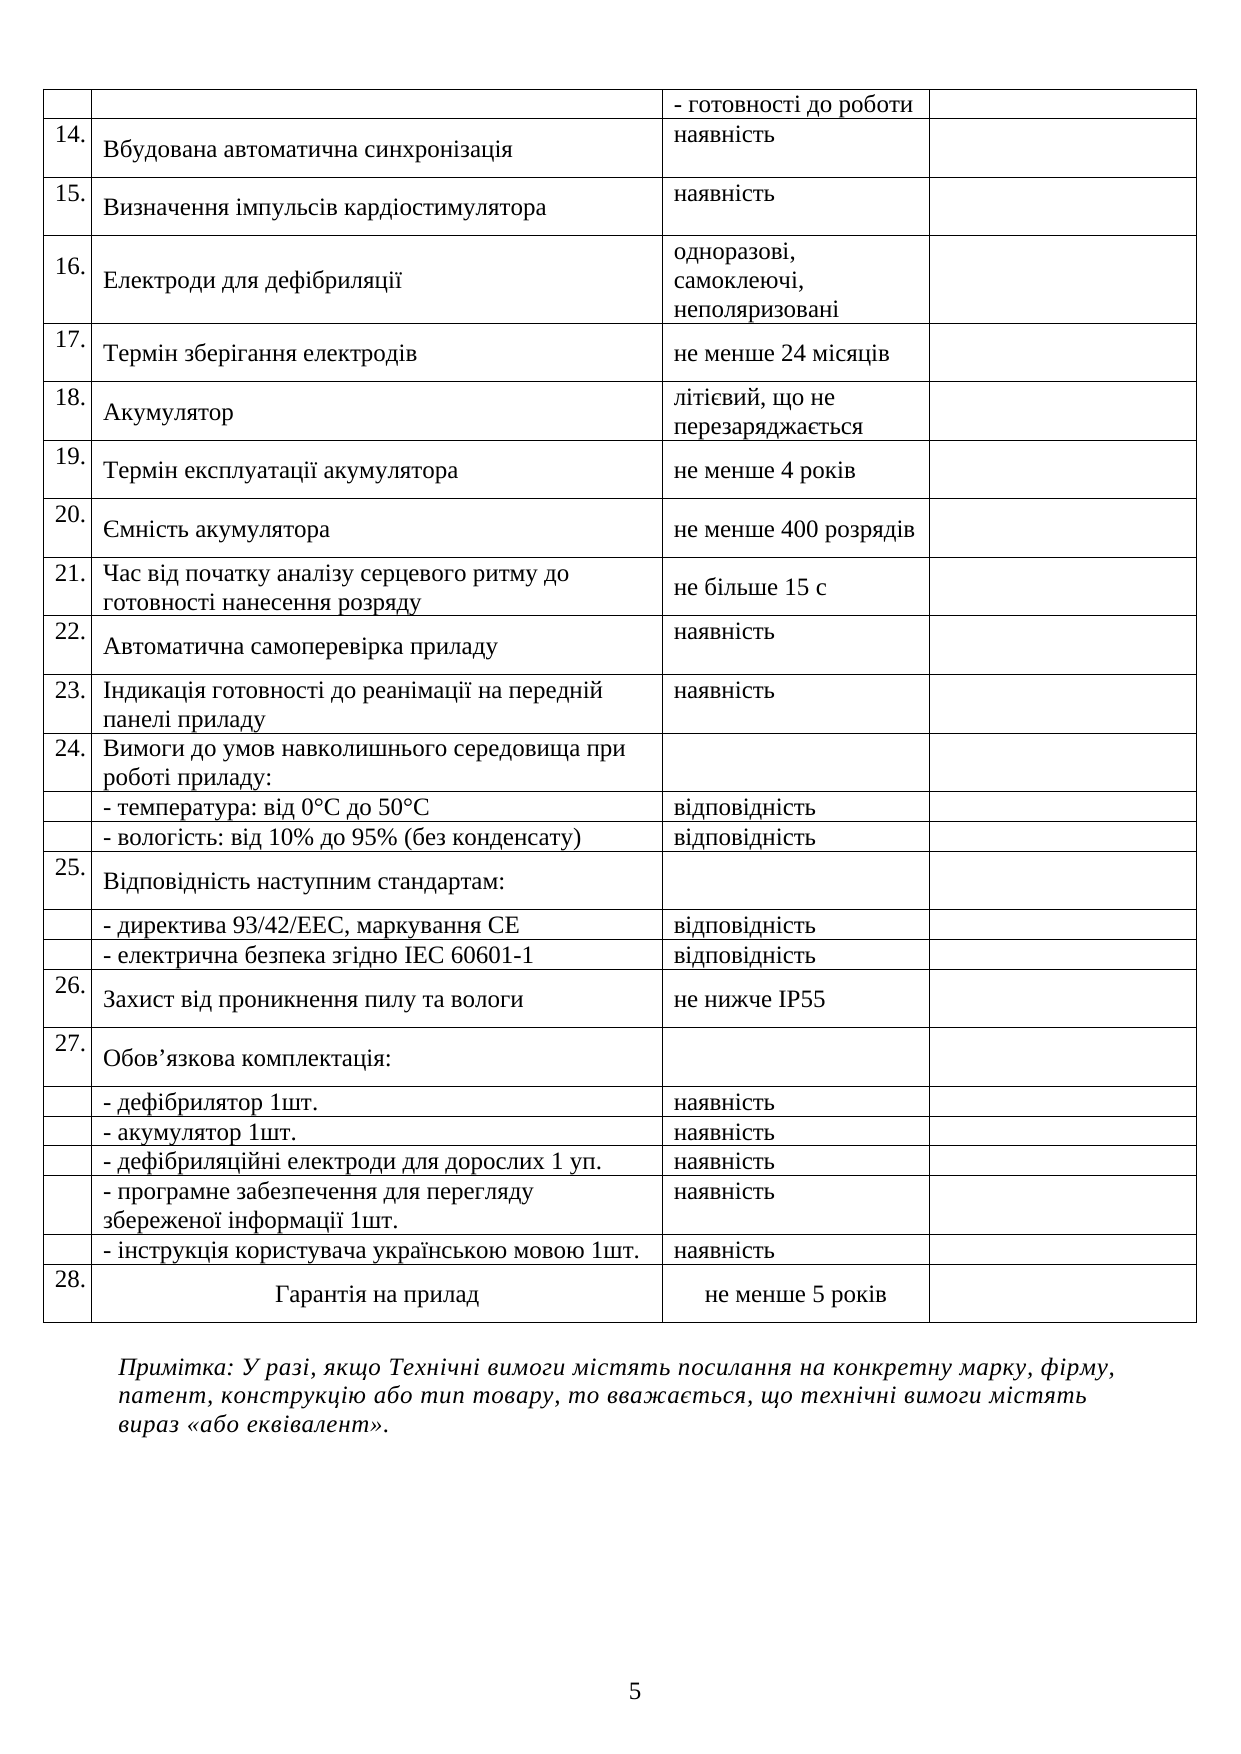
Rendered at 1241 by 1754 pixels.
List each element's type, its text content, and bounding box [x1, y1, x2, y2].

table_cell [930, 910, 1196, 939]
table_cell [930, 1028, 1196, 1086]
table_cell [930, 822, 1196, 851]
table_cell [44, 324, 91, 381]
table_cell [663, 734, 929, 791]
table_cell [44, 616, 91, 674]
table_cell [44, 178, 91, 235]
table_cell одноразові, самоклеючі, неполяризовані [663, 236, 929, 323]
table_cell Електроди для дефібриляції [92, 236, 662, 323]
table_cell відповідність [663, 910, 929, 939]
table_cell наявність [663, 178, 929, 235]
table_cell [44, 910, 91, 939]
table_cell [930, 1117, 1196, 1145]
table_cell наявність [663, 119, 929, 177]
table_cell не менше 5 років [663, 1265, 929, 1322]
table_cell Визначення імпульсів кардіостимулятора [92, 178, 662, 235]
table_cell [930, 1265, 1196, 1322]
table_cell [44, 119, 91, 177]
table_cell [930, 852, 1196, 909]
table_cell [44, 236, 91, 323]
table_cell [44, 382, 91, 440]
table_cell [930, 616, 1196, 674]
table_cell Обов’язкова комплектація: [92, 1028, 662, 1086]
table_cell [930, 441, 1196, 498]
table_cell [930, 236, 1196, 323]
table_cell наявність [663, 616, 929, 674]
table_cell - дефібриляційні електроди для дорослих 1 уп. [92, 1146, 662, 1175]
table_cell відповідність [663, 822, 929, 851]
table_cell літієвий, що не перезаряджається [663, 382, 929, 440]
table_cell [930, 178, 1196, 235]
table_cell - вологість: від 10% до 95% (без конденсату) [92, 822, 662, 851]
table_cell [930, 1176, 1196, 1234]
table_cell - інструкція користувача українською мовою 1шт. [92, 1235, 662, 1263]
table_cell Індикація готовності до реанімації на передній панелі приладу [92, 675, 662, 732]
table_cell відповідність [663, 940, 929, 969]
table_cell не менше 4 років [663, 441, 929, 498]
table_cell - директива 93/42/EEC, маркування CE [92, 910, 662, 939]
table_cell [930, 675, 1196, 732]
table_cell [44, 1146, 91, 1175]
table_cell [44, 1117, 91, 1145]
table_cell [663, 90, 929, 118]
table_cell [44, 1176, 91, 1234]
table_cell [44, 499, 91, 557]
table_cell [930, 324, 1196, 381]
table_cell [930, 558, 1196, 615]
table_cell [44, 734, 91, 791]
table_cell [930, 970, 1196, 1027]
table_cell наявність [663, 675, 929, 732]
table_cell не менше 24 місяців [663, 324, 929, 381]
table_cell - температура: від 0°C до 50°C [92, 792, 662, 821]
table_cell [930, 734, 1196, 791]
table_cell [44, 970, 91, 1027]
table_cell - електрична безпека згідно IEC 60601-1 [92, 940, 662, 969]
table_cell - дефібрилятор 1шт. [92, 1087, 662, 1116]
table_cell [930, 1235, 1196, 1263]
table_cell [44, 1235, 91, 1263]
table_cell [44, 1028, 91, 1086]
table_cell [930, 119, 1196, 177]
table_cell [663, 852, 929, 909]
table_cell Автоматична самоперевірка приладу [92, 616, 662, 674]
table_cell [44, 1087, 91, 1116]
table_cell наявність [663, 1087, 929, 1116]
table_cell [930, 499, 1196, 557]
table_cell Гарантія на прилад [92, 1265, 662, 1322]
table_cell [44, 940, 91, 969]
table_cell Відповідність наступним стандартам: [92, 852, 662, 909]
table_cell Вбудована автоматична синхронізація [92, 119, 662, 177]
table_cell наявність [663, 1146, 929, 1175]
table_cell [930, 1087, 1196, 1116]
table_cell Захист від проникнення пилу та вологи [92, 970, 662, 1027]
table_cell Час від початку аналізу серцевого ритму до готовності нанесення розряду [92, 558, 662, 615]
table_cell [930, 90, 1196, 118]
table_cell [663, 1028, 929, 1086]
table_cell [44, 558, 91, 615]
table_cell [930, 940, 1196, 969]
table_cell [44, 675, 91, 732]
table_cell Акумулятор [92, 382, 662, 440]
table_cell наявність [663, 1235, 929, 1263]
table_cell [44, 792, 91, 821]
table_cell відповідність [663, 792, 929, 821]
table_cell не нижче IP55 [663, 970, 929, 1027]
table_cell Ємність акумулятора [92, 499, 662, 557]
table_cell [44, 852, 91, 909]
table_cell [44, 441, 91, 498]
table_cell Термін зберігання електродів [92, 324, 662, 381]
table_cell Вимоги до умов навколишнього середовища при роботі приладу: [92, 734, 662, 791]
table_cell [930, 792, 1196, 821]
table_cell Термін експлуатації акумулятора [92, 441, 662, 498]
table_cell [930, 1146, 1196, 1175]
table_cell - програмне забезпечення для перегляду збереженої інформації 1шт. [92, 1176, 662, 1234]
table_cell - акумулятор 1шт. [92, 1117, 662, 1145]
table_cell [930, 382, 1196, 440]
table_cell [92, 90, 662, 118]
text Примітка: У разі, якщо Технічні вимоги містять посилання на конкретну марку, фірму, патент, конструкцію або тип товару, то вважається, що технічні вимоги містять вираз «або еквівалент». [118, 1352, 1152, 1438]
table_cell не більше 15 с [663, 558, 929, 615]
table_cell [44, 822, 91, 851]
table_cell наявність [663, 1176, 929, 1234]
table_cell [44, 1265, 91, 1322]
table_cell наявність [663, 1117, 929, 1145]
table_cell [44, 90, 91, 118]
table_cell не менше 400 розрядів [663, 499, 929, 557]
